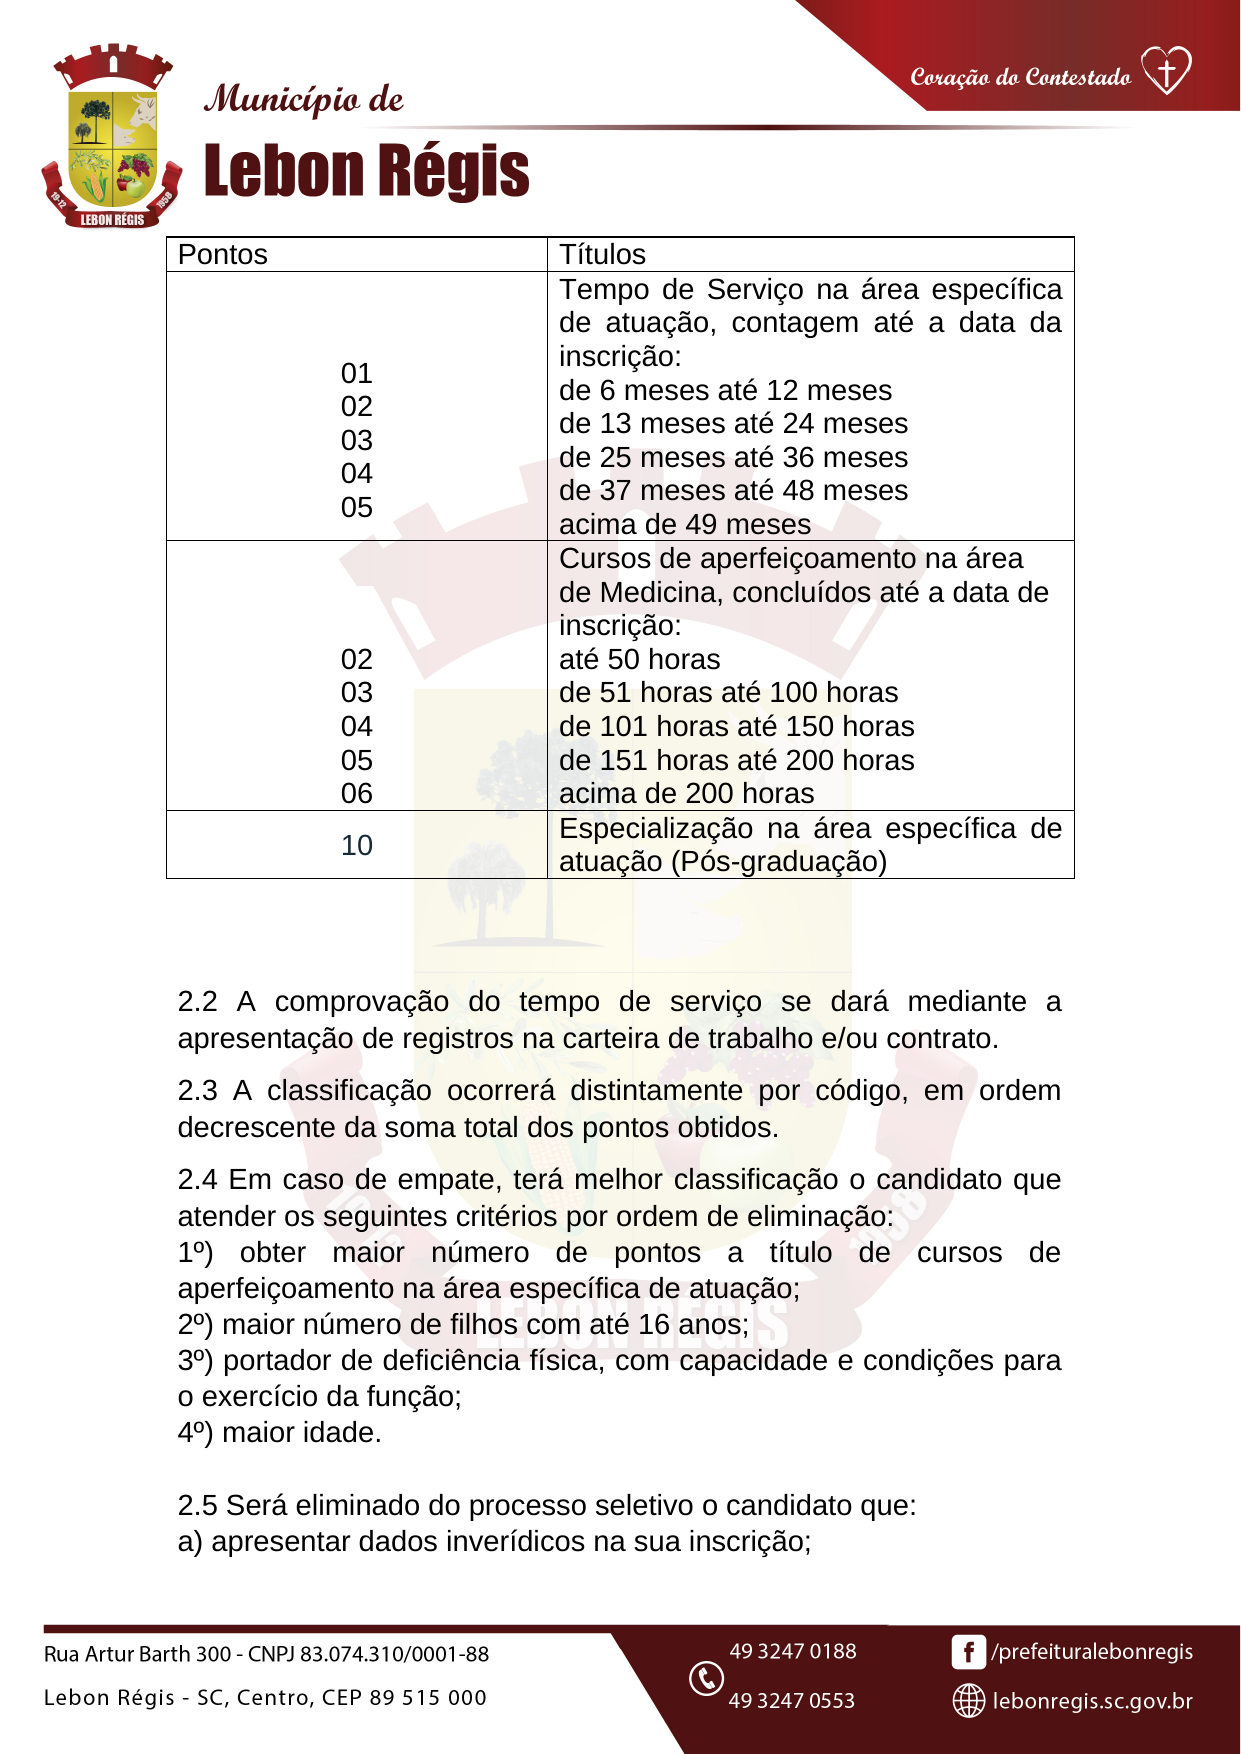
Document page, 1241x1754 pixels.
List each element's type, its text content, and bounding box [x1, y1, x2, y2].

text 2º) maior número de filhos com até 16 anos; [177, 1307, 1063, 1341]
text 4º) maior idade. [177, 1415, 1063, 1449]
table_cell Cursos de aperfeiçoamento na área de Medicina, concluídos até a data de inscrição: até 50 horas de 51 horas até 100 horas de 101 horas até 150 horas de 151 horas até 200 horas acima de 200 horas [548, 541, 1074, 810]
text a) apresentar dados inverídicos na sua inscrição; [177, 1524, 1063, 1557]
text 2.3 A classificação ocorrerá distintamente por código, em ordem decrescente da soma total dos pontos obtidos. [177, 1073, 1063, 1143]
table_header Pontos [167, 238, 547, 271]
text 2.5 Será eliminado do processo seletivo o candidato que: [177, 1488, 1063, 1521]
table_cell Tempo de Serviço na área específica de atuação, contagem até a data da inscrição: de 6 meses até 12 meses de 13 meses até 24 meses de 25 meses até 36 meses de 37 meses até 48 meses acima de 49 meses [548, 272, 1074, 540]
text 3º) portador de deficiência física, com capacidade e condições para o exercício da função; [177, 1343, 1063, 1413]
table_cell 01 02 03 04 05 [167, 272, 547, 540]
table_cell 10 [167, 811, 547, 878]
text 2.4 Em caso de empate, terá melhor classificação o candidato que atender os seguintes critérios por ordem de eliminação: [177, 1162, 1063, 1232]
text 1º) obter maior número de pontos a título de cursos de aperfeiçoamento na área específica de atuação; [177, 1235, 1063, 1304]
table_header Títulos [548, 238, 1074, 271]
picture [0, 0, 1241, 1754]
table_cell 02 03 04 05 06 [167, 541, 547, 810]
text 2.2 A comprovação do tempo de serviço se dará mediante a apresentação de registros na carteira de trabalho e/ou contrato. [177, 984, 1063, 1054]
table_cell Especialização na área específica de atuação (Pós-graduação) [548, 811, 1074, 878]
